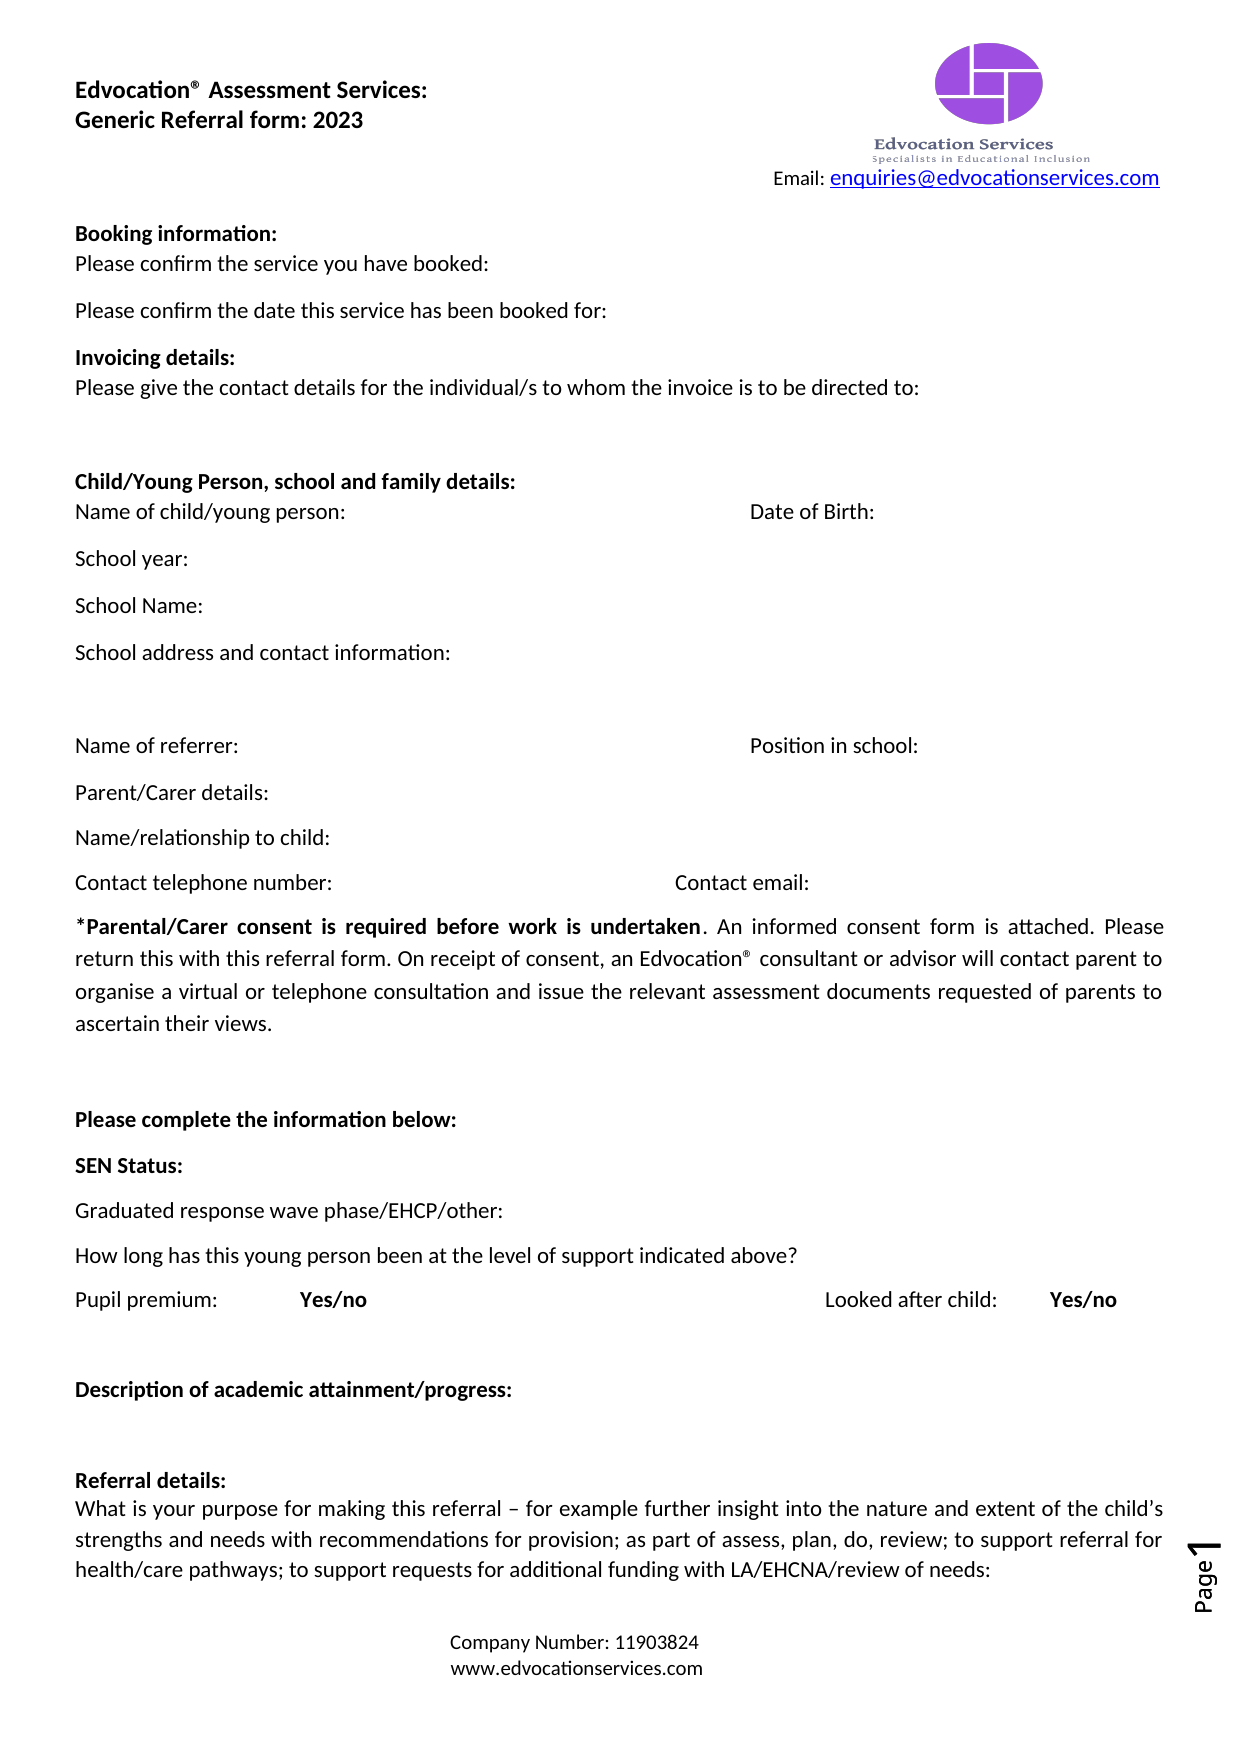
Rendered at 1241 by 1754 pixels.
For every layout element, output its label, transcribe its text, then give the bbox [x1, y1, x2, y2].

picture [872, 43, 1090, 164]
text Contact telephone number: Contact email: [75, 868, 1165, 896]
text *Parental/Carer consent is required before work is undertaken. An informed consent form is attached. Please return this with this referral form. On receipt of consent, an Edvocation® consultant or advisor will contact parent to organise a virtual or telephone consultation and issue the relevant assessment documents requested of parents to ascertain their views. [75, 912, 1165, 1037]
text Description of academic attainment/progress: [75, 1375, 1165, 1403]
text Name of child/young person: Date of Birth: [75, 497, 1165, 525]
text Please complete the information below: [75, 1105, 1165, 1133]
text Parent/Carer details: [75, 778, 1165, 806]
text How long has this young person been at the level of support indicated above? [75, 1241, 1165, 1269]
text School Name: [75, 591, 1165, 619]
text Name/relationship to child: [75, 823, 1165, 851]
text Child/Young Person, school and family details: [75, 467, 1165, 495]
text Please confirm the service you have booked: [75, 249, 1165, 277]
text Name of referrer: Position in school: [75, 731, 1165, 759]
text School address and contact information: [75, 638, 1165, 666]
text Referral details: [75, 1467, 1165, 1494]
text SEN Status: [75, 1152, 1165, 1179]
text Graduated response wave phase/EHCP/other: [75, 1196, 1165, 1224]
text What is your purpose for making this referral – for example further insight into the nature and extent of the child’s strengths and needs with recommendations for provision; as part of assess, plan, do, review; to support referral for health/care pathways; to support requests for additional funding with LA/EHCNA/review of needs: [75, 1494, 1165, 1583]
text Pupil premium: Yes/no Looked after child: Yes/no [75, 1286, 1165, 1314]
text Please give the contact details for the individual/s to whom the invoice is to be directed to: [75, 373, 1165, 401]
text Booking information: [75, 219, 1165, 247]
text Please confirm the date this service has been booked for: [75, 296, 1165, 324]
text Invoicing details: [75, 343, 1165, 371]
text School year: [75, 544, 1165, 572]
